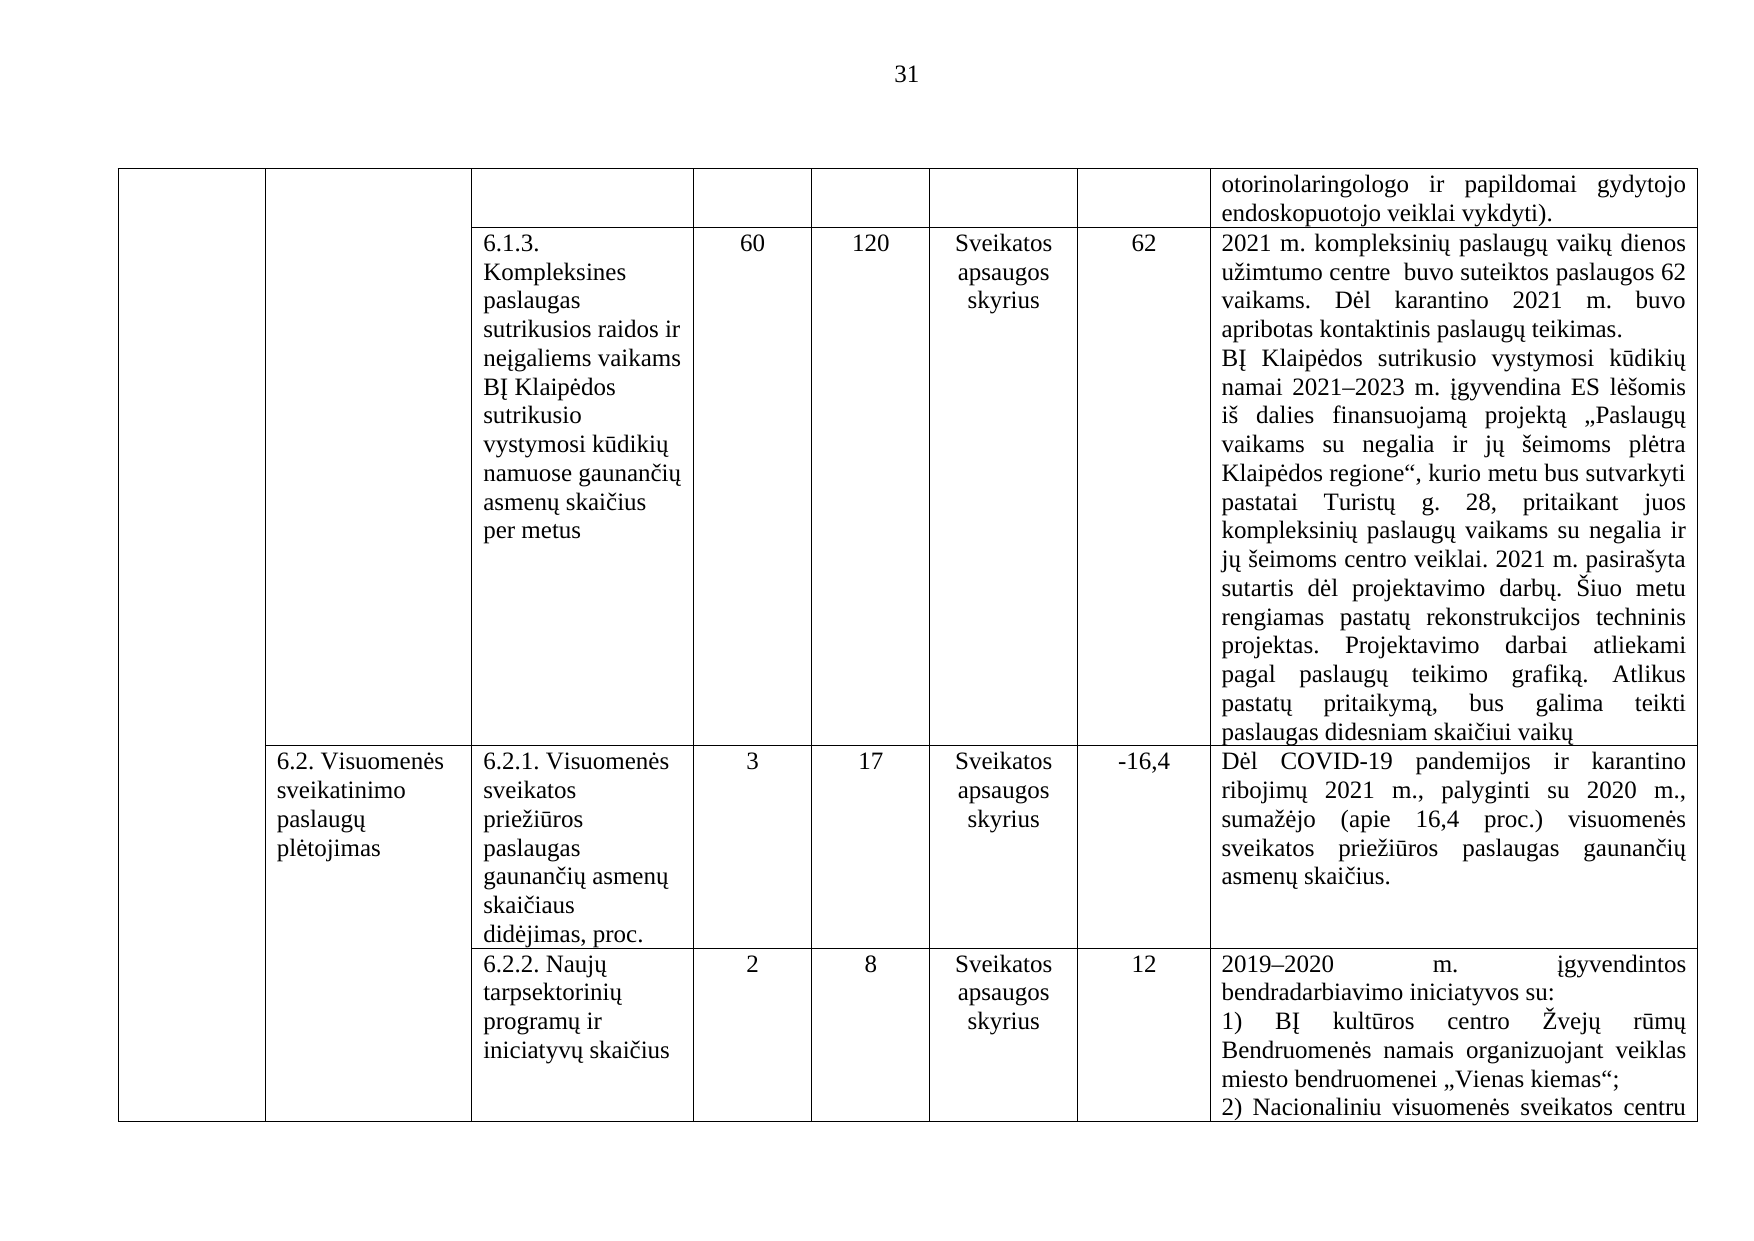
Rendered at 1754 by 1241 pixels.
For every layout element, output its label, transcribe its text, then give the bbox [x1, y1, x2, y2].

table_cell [472, 169, 693, 227]
table_cell 120 [812, 228, 929, 745]
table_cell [930, 949, 1077, 1121]
table_cell Dėl COVID-19 pandemijos ir karantino ribojimų 2021 m., palyginti su 2020 m., sumažėjo (apie 16,4 proc.) visuomenės sveikatos priežiūros paslaugas gaunančių asmenų skaičius. [1211, 746, 1697, 948]
table_cell 1 [694, 169, 811, 227]
table_cell 2021 m. kompleksinių paslaugų vaikų dienos užimtumo centre buvo suteiktos paslaugos 62 vaikams. Dėl karantino 2021 m. buvo apribotas kontaktinis paslaugų teikimas. BĮ Klaipėdos sutrikusio vystymosi kūdikių namai 2021–2023 m. įgyvendina ES lėšomis iš dalies finansuojamą projektą „Paslaugų vaikams su negalia ir jų šeimoms plėtra Klaipėdos regione“, kurio metu bus sutvarkyti pastatai Turistų g. 28, pritaikant juos kompleksinių paslaugų vaikams su negalia ir jų šeimoms centro veiklai. 2021 m. pasirašyta sutartis dėl projektavimo darbų. Šiuo metu rengiamas pastatų rekonstrukcijos techninis projektas. Projektavimo darbai atliekami pagal paslaugų teikimo grafiką. Atlikus pastatų pritaikymą, bus galima teikti paslaugas didesniam skaičiui vaikų [1211, 228, 1697, 745]
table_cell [930, 169, 1077, 227]
table_cell 6.2. Visuomenės sveikatinimo paslaugų plėtojimas [266, 746, 471, 1121]
table_cell 2 [694, 949, 811, 1121]
table_cell 8 [812, 949, 929, 1121]
table_cell 6.2.1. Visuomenės sveikatos priežiūros paslaugas gaunančių asmenų skaičiaus didėjimas, proc. [472, 746, 693, 948]
table_cell 2 [812, 169, 929, 227]
table_cell 1 [1078, 169, 1210, 227]
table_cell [1211, 169, 1697, 227]
table_cell 62 [1078, 228, 1210, 745]
table_cell Sveikatos apsaugos skyrius [930, 746, 1077, 948]
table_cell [472, 949, 693, 1121]
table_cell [1211, 949, 1697, 1121]
table_cell 60 [694, 228, 811, 745]
table_cell 17 [812, 746, 929, 948]
table_cell Sveikatos apsaugos skyrius [930, 228, 1077, 745]
table_cell 6.1.3. Kompleksines paslaugas sutrikusios raidos ir neįgaliems vaikams BĮ Klaipėdos sutrikusio vystymosi kūdikių namuose gaunančių asmenų skaičius per metus [472, 228, 693, 745]
table_cell 3 [694, 746, 811, 948]
table_cell -16,4 [1078, 746, 1210, 948]
table_cell 12 [1078, 949, 1210, 1121]
